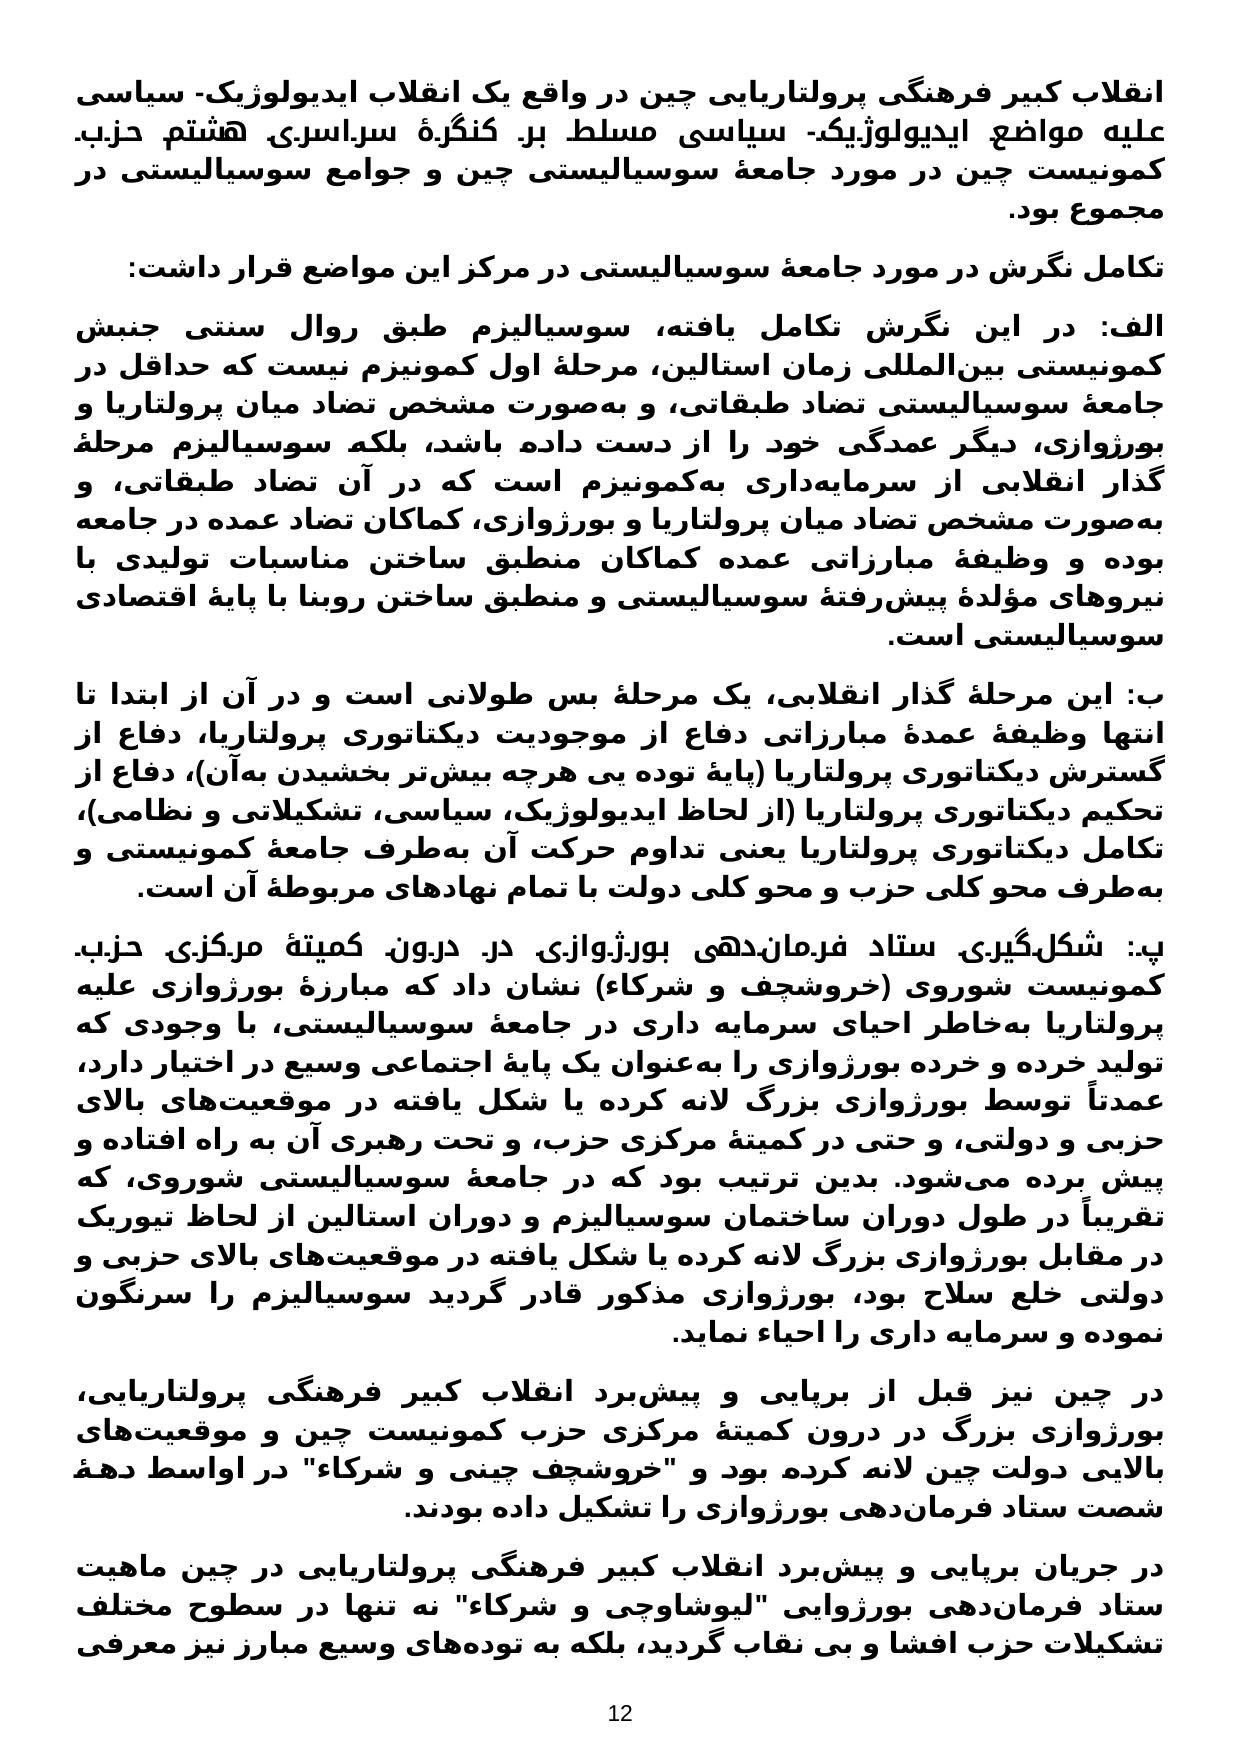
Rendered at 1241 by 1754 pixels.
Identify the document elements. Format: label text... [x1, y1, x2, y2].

text الف: در این نگرش تکامل یافته، سوسیالیزم طبق روال سنتی جنبش کمونیستی بین‌المللی زمان استالین، مرحلۀ اول کمونیزم نیست که حداقل در جامعۀ سوسیالیستی تضاد طبقاتی، و به‌صورت مشخص تضاد میان پرولتاریا و بورژوازی، دیگر عمدگی خود را از دست داده باشد، بلکه سوسیالیزم مرحلۀ گذار انقلابی از سرمایه‌داری به‌کمونیزم است که در آن تضاد طبقاتی، و به‌صورت مشخص تضاد میان پرولتاریا و بورژوازی، کماکان تضاد عمده در جامعه بوده و وظیفۀ مبارزاتی عمده کماکان منطبق ساختن مناسبات تولیدی با نیروهای مؤلدۀ پیش‌رفتۀ سوسیالیستی و منطبق ساختن روبنا با پایۀ اقتصادی سوسیالیستی است. [75, 309, 1165, 651]
text پ: شکل‌گیری ستاد فرمان‌دهی بورژوازی در درون کمیتۀ مرکزی حزب کمونیست شوروی (خروشچف و شرکاء) نشان داد که مبارزۀ بورژوازی علیه پرولتاریا به‌خاطر احیای سرمایه داری در جامعۀ سوسیالیستی، با وجودی که تولید خرده و خرده بورژوازی را به‌عنوان یک پایۀ اجتماعی وسیع در اختیار دارد، عمدتاً توسط بورژوازی بزرگ لانه کرده یا شکل یافته در موقعیت‌های بالای حزبی و دولتی، و حتی در کمیتۀ مرکزی حزب، و تحت رهبری آن به راه افتاده و پیش برده می‌شود. بدین ترتیب بود که در جامعۀ سوسیالیستی شوروی، که تقریباً در طول دوران ساختمان سوسیالیزم و دوران استالین از لحاظ تیوریک در مقابل بورژوازی بزرگ لانه کرده یا شکل یافته در موقعیت‌های بالای حزبی و دولتی خلع سلاح بود، بورژوازی مذکور قادر گردید سوسیالیزم را سرنگون نموده و سرمایه داری را احیاء نماید. [75, 929, 1165, 1348]
text انقلاب کبیر فرهنگی پرولتاریایی چین در واقع یک انقلاب ایدیولوژیک- سیاسی علیه مواضع ایدیولوژیک- سیاسی مسلط بر کنگرۀ سراسری هشتم حزب کمونیست چین در مورد جامعۀ سوسیالیستی چین و جوامع سوسیالیستی در مجموع بود. [75, 75, 1165, 224]
text تکامل نگرش در مورد جامعۀ سوسیالیستی در مرکز این مواضع قرار داشت: [75, 250, 1165, 283]
text در چین نیز قبل از برپایی و پیش‌برد انقلاب کبیر فرهنگی پرولتاریایی، بورژوازی بزرگ در درون کمیتۀ مرکزی حزب کمونیست چین و موقعیت‌های بالایی دولت چین لانه کرده بود و "خروشچف چینی و شرکاء" در اواسط دهۀ شصت ستاد فرمان‌دهی بورژوازی را تشکیل داده بودند. [75, 1374, 1165, 1523]
text ب: این مرحلۀ گذار انقلابی، یک مرحلۀ بس طولانی است و در آن از ابتدا تا انتها وظیفۀ عمدۀ مبارزاتی دفاع از موجودیت دیکتاتوری پرولتاریا، دفاع از گسترش دیکتاتوری پرولتاریا (پایۀ توده یی هرچه بیش‌تر بخشیدن به‌آن)، دفاع از تحکیم دیکتاتوری پرولتاریا (از لحاظ ایدیولوژیک، سیاسی، تشکیلاتی و نظامی)، تکامل دیکتاتوری پرولتاریا یعنی تداوم حرکت آن به‌طرف جامعۀ کمونیستی و به‌طرف‌ محو کلی حزب و محو کلی دولت با تمام نهادهای مربوطۀ آن است. [75, 677, 1165, 903]
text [75, 1549, 1165, 1659]
